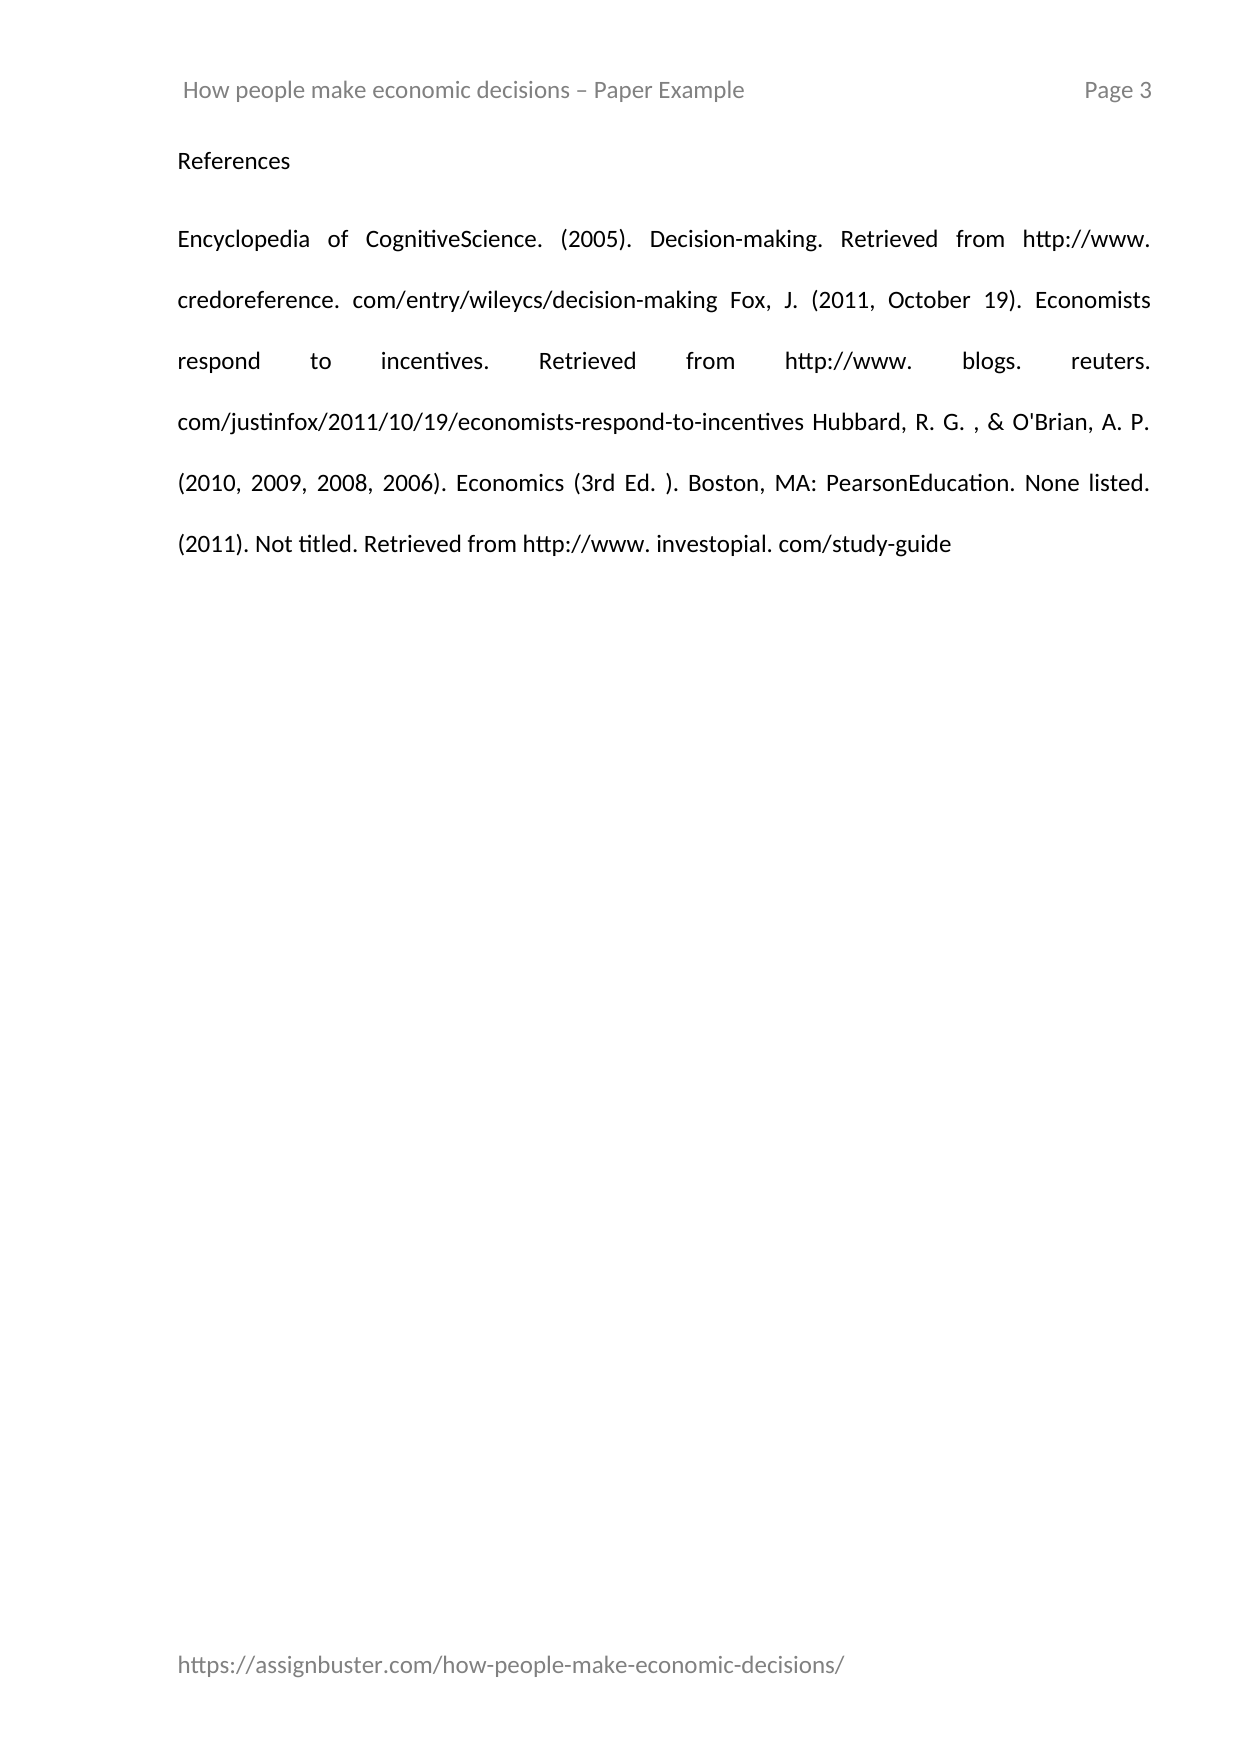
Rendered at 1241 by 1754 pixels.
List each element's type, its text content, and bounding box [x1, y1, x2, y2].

text References [177, 145, 1152, 176]
text Encyclopedia of CognitiveScience. (2005). Decision-making. Retrieved from http://www. credoreference. com/entry/wileycs/decision-making Fox, J. (2011, October 19). Economists respond to incentives. Retrieved from http://www. blogs. reuters. com/justinfox/2011/10/19/economists-respond-to-incentives Hubbard, R. G. , & O'Brian, A. P. (2010, 2009, 2008, 2006). Economics (3rd Ed. ). Boston, MA: PearsonEducation. None listed. (2011). Not titled. Retrieved from http://www. investopial. com/study-guide [177, 223, 1152, 558]
